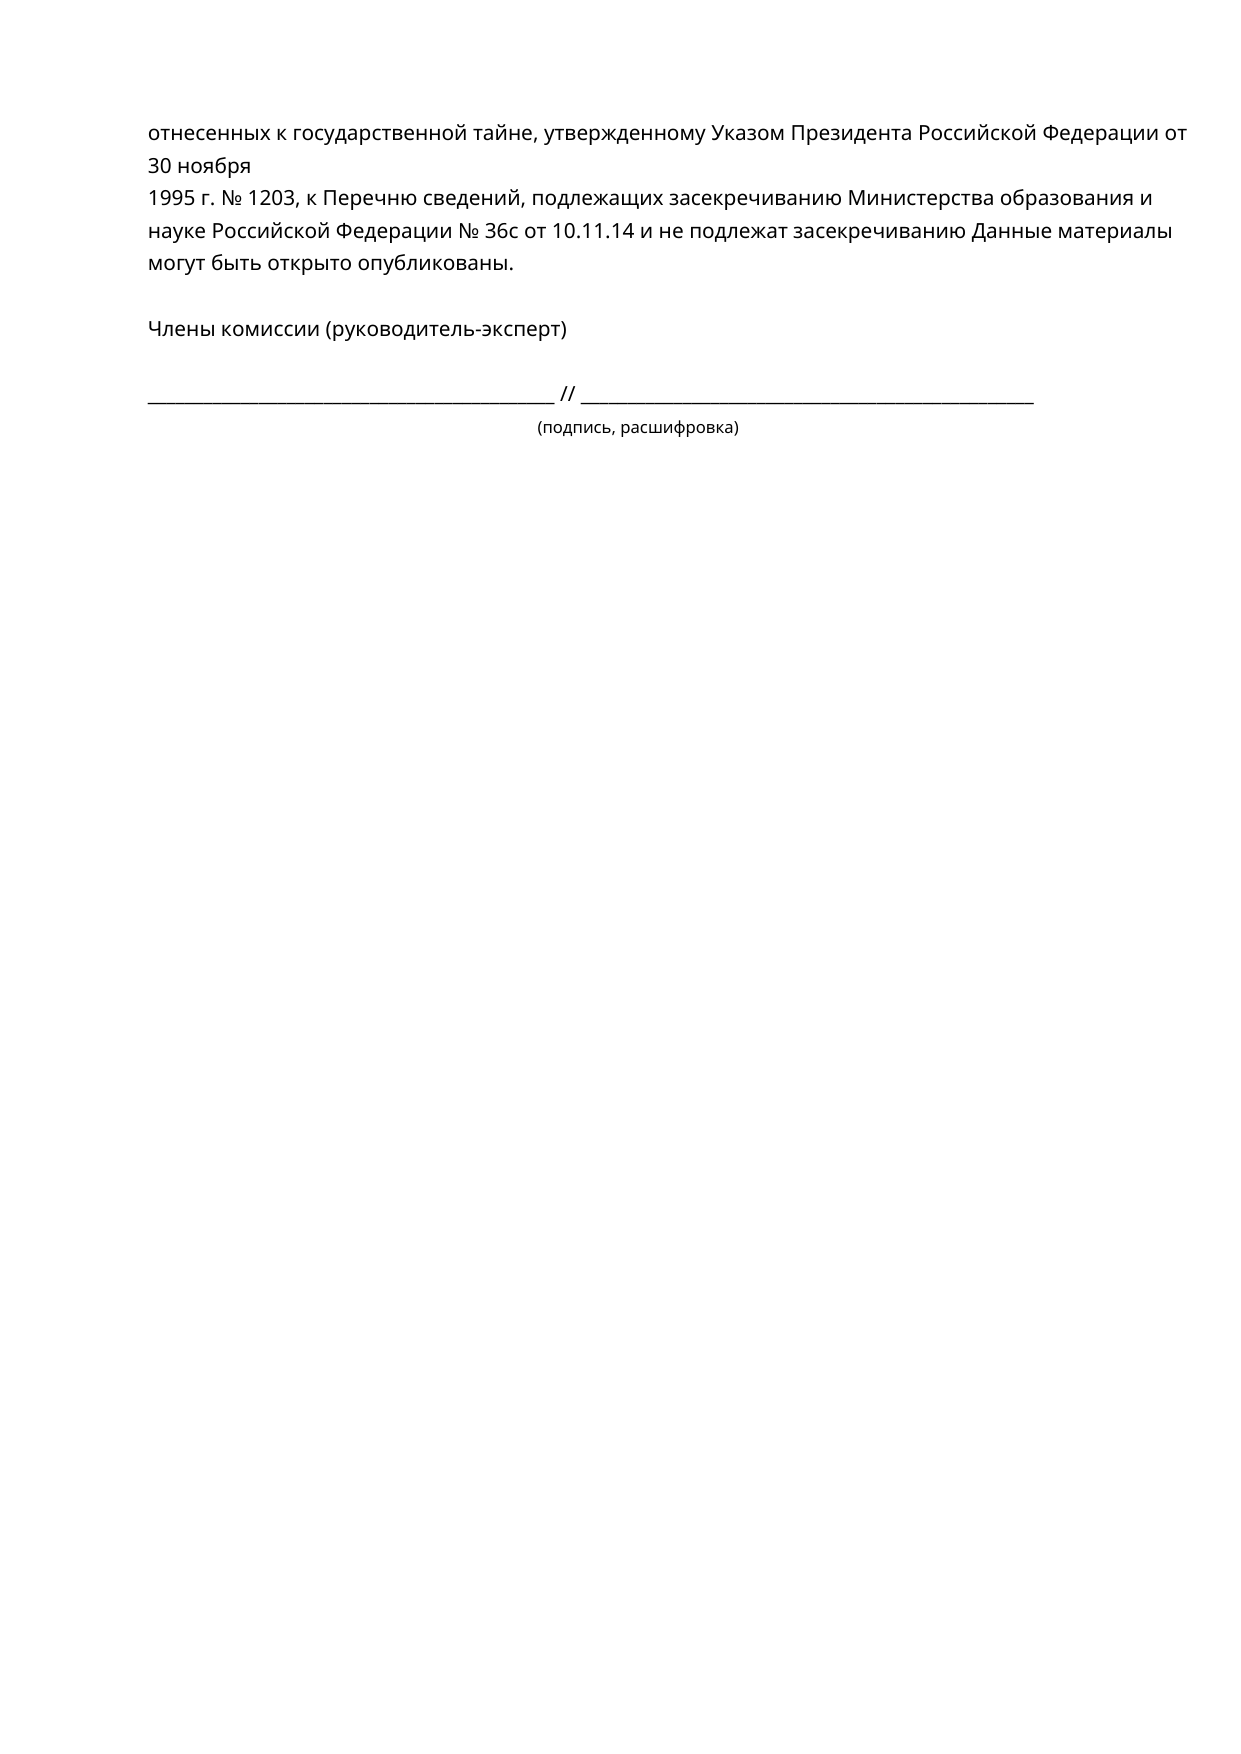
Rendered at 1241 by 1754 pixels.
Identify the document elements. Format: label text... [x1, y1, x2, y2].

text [148, 118, 1193, 277]
text Члены комиссии (руководитель-эксперт) [148, 314, 1193, 342]
text ____________________________________________ // _________________________________________________ [148, 379, 1193, 407]
